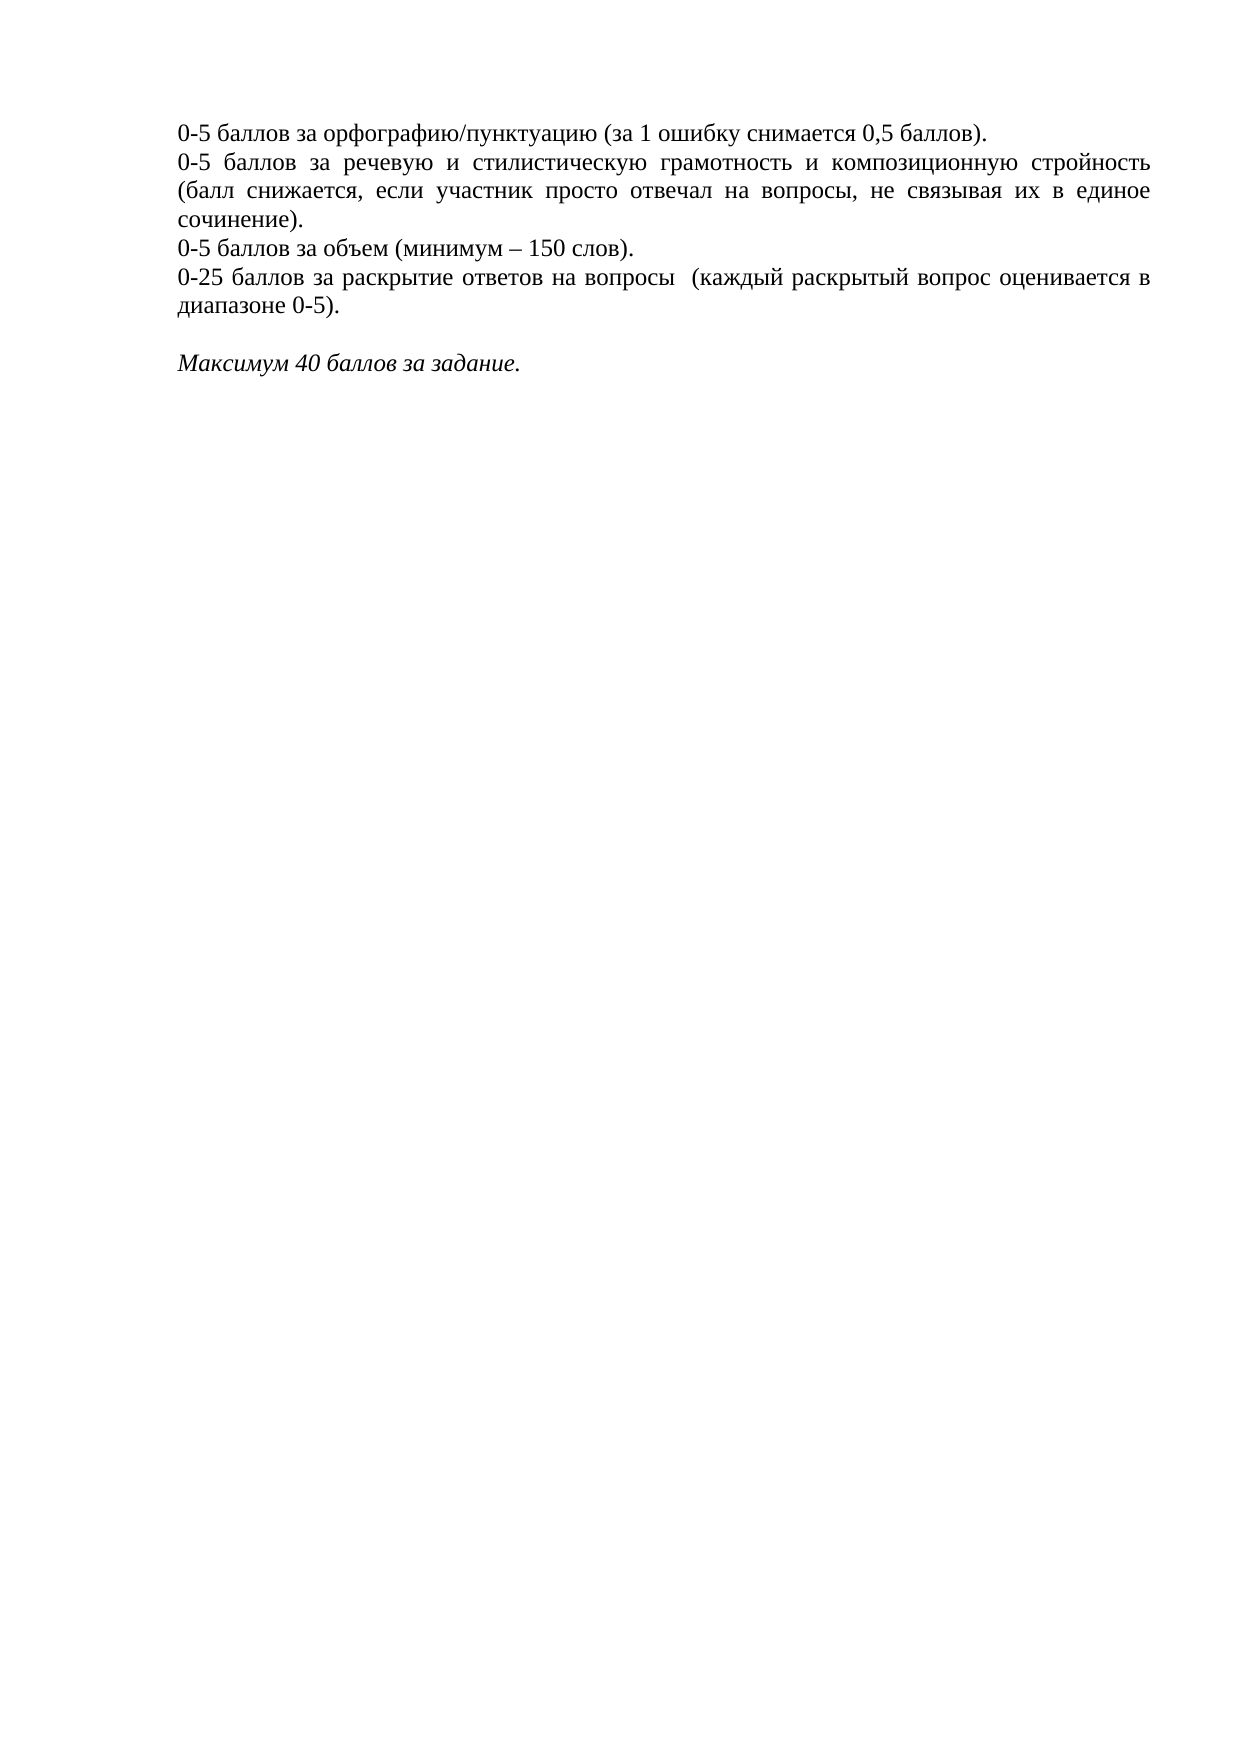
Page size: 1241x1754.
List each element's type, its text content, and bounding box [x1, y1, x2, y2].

text 0-5 баллов за орфографию/пунктуацию (за 1 ошибку снимается 0,5 баллов). [177, 118, 1152, 147]
text Максимум 40 баллов за задание. [177, 348, 1152, 377]
text 0-5 баллов за объем (минимум – 150 слов). [177, 233, 1152, 262]
text 0-5 баллов за речевую и стилистическую грамотность и композиционную стройность (балл снижается, если участник просто отвечал на вопросы, не связывая их в единое сочинение). [177, 147, 1152, 233]
text 0-25 баллов за раскрытие ответов на вопросы (каждый раскрытый вопрос оценивается в диапазоне 0-5). [177, 262, 1152, 319]
